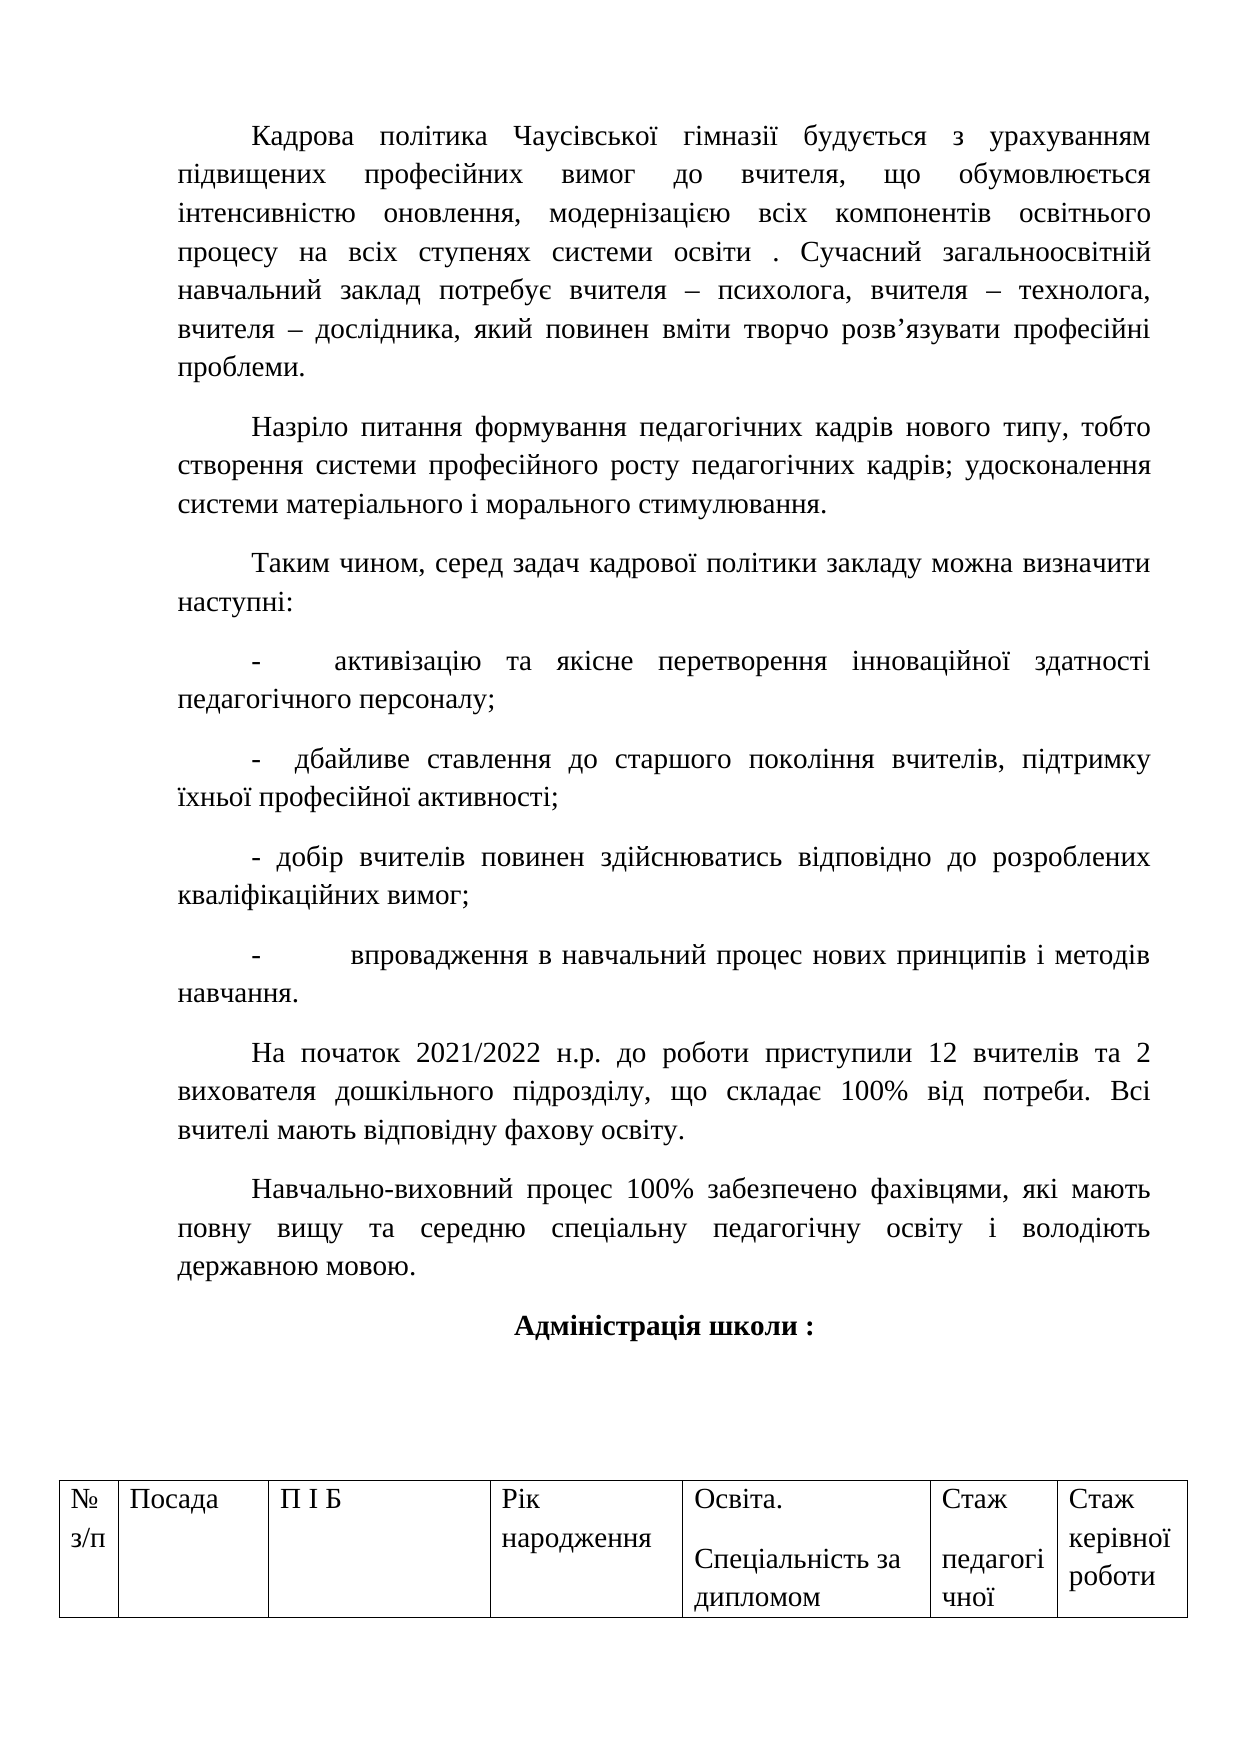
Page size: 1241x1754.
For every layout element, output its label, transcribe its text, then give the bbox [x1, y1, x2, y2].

table_header Посада [119, 1481, 268, 1617]
text Адміністрація школи : [177, 1308, 1152, 1341]
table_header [1058, 1481, 1187, 1617]
text Кадрова політика Чаусівської гімназії будується з урахуванням підвищених професійних вимог до вчителя, що обумовлюється інтенсивністю оновлення, модернізацією всіх компонентів освітнього процесу на всіх ступенях системи освіти . Сучасний загальноосвітній навчальний заклад потребує вчителя – психолога, вчителя – технолога, вчителя – дослідника, який повинен вміти творчо розв’язувати професійні проблеми. [177, 118, 1152, 383]
table_header №з/п [60, 1481, 118, 1617]
table_header П І Б [269, 1481, 490, 1617]
text На початок 2021/2022 н.р. до роботи приступили 12 вчителів та 2 вихователя дошкільного підрозділу, що складає 100% від потреби. Всі вчителі мають відповідну фахову освіту. [177, 1035, 1152, 1145]
text Назріло питання формування педагогічних кадрів нового типу, тобто створення системи професійного росту педагогічних кадрів; удосконалення системи матеріального і морального стимулювання. [177, 409, 1152, 519]
text - впровадження в навчальний процес нових принципів і методів навчання. [177, 937, 1152, 1009]
text - добір вчителів повинен здійснюватись відповідно до розроблених кваліфікаційних вимог; [177, 839, 1152, 911]
text - активізацію та якісне перетворення інноваційної здатності педагогічного персоналу; [177, 643, 1152, 715]
text Навчально-виховний процес 100% забезпечено фахівцями, які мають повну вищу та середню спеціальну педагогічну освіту і володіють державною мовою. [177, 1171, 1152, 1282]
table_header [931, 1481, 1057, 1617]
text Таким чином, серед задач кадрової політики закладу можна визначити наступні: [177, 545, 1152, 617]
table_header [683, 1481, 930, 1617]
text - дбайливе ставлення до старшого покоління вчителів, підтримку їхньої професійної активності; [177, 741, 1152, 813]
table_header Рік народження [491, 1481, 682, 1617]
